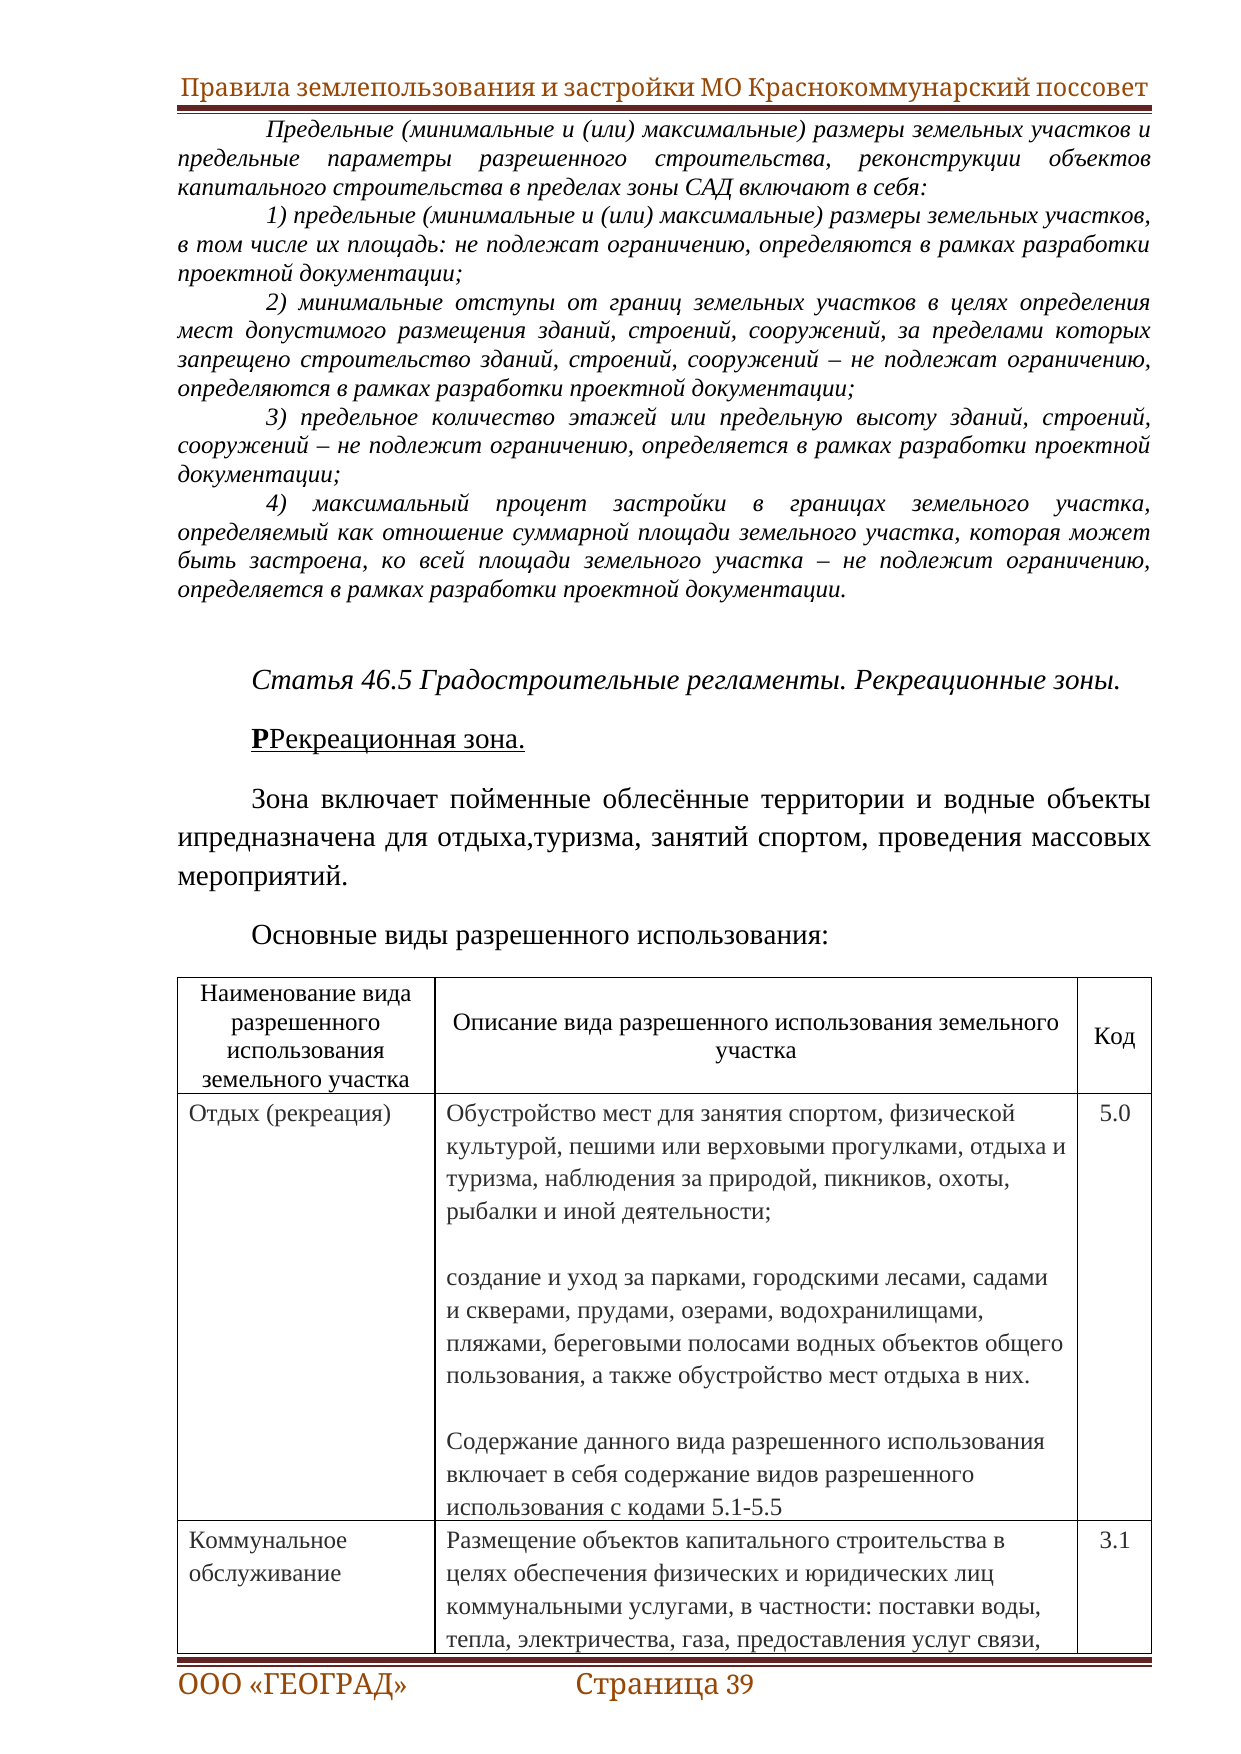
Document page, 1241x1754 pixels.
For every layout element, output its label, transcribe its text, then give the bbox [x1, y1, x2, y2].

list 3) предельное количество этажей или предельную высоту зданий, строений, сооружений – не подлежит ограничению, определяется в рамках разработки проектной документации; [177, 402, 1152, 488]
list 4) максимальный процент застройки в границах земельного участка, определяемый как отношение суммарной площади земельного участка, которая может быть застроена, ко всей площади земельного участка – не подлежит ограничению, определяется в рамках разработки проектной документации. [177, 488, 1152, 603]
list Предельные (минимальные и (или) максимальные) размеры земельных участков и предельные параметры разрешенного строительства, реконструкции объектов капитального строительства в пределах зоны САД включают в себя: [177, 114, 1152, 200]
table_header Описание вида разрешенного использования земельного участка [436, 978, 1077, 1093]
table_cell 3.1 [1078, 1521, 1151, 1653]
list 1) предельные (минимальные и (или) максимальные) размеры земельных участков, в том числе их площадь: не подлежат ограничению, определяются в рамках разработки проектной документации; [177, 200, 1152, 287]
table_header Наименование вида разрешенного использования земельного участка [178, 978, 434, 1093]
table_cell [178, 1521, 434, 1653]
table_cell Отдых (рекреация) [178, 1094, 434, 1520]
list 2) минимальные отступы от границ земельных участков в целях определения мест допустимого размещения зданий, строений, сооружений, за пределами которых запрещено строительство зданий, строений, сооружений – не подлежат ограничению, определяются в рамках разработки проектной документации; [177, 287, 1152, 402]
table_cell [436, 1521, 1077, 1653]
table_cell Обустройство мест для занятия спортом, физической культурой, пешими или верховыми прогулками, отдыха и туризма, наблюдения за природой, пикников, охоты, рыбалки и иной деятельности; создание и уход за парками, городскими лесами, садами и скверами, прудами, озерами, водохранилищами, пляжами, береговыми полосами водных объектов общего пользования, а также обустройство мест отдыха в них. Содержание данного вида разрешенного использования включает в себя содержание видов разрешенного использования с кодами 5.1-5.5 [436, 1094, 1077, 1520]
text Основные виды разрешенного использования: [177, 917, 1152, 951]
table_cell 5.0 [1078, 1094, 1151, 1520]
table_header Код [1078, 978, 1151, 1093]
text Зона включает пойменные облесённые территории и водные объекты ипредназначена для отдыха,туризма, занятий спортом, проведения массовых мероприятий. [177, 781, 1152, 892]
subtitle Статья 46.5 Градостроительные регламенты. Рекреационные зоны. [177, 662, 1152, 696]
text РРекреационная зона. [177, 722, 1152, 755]
